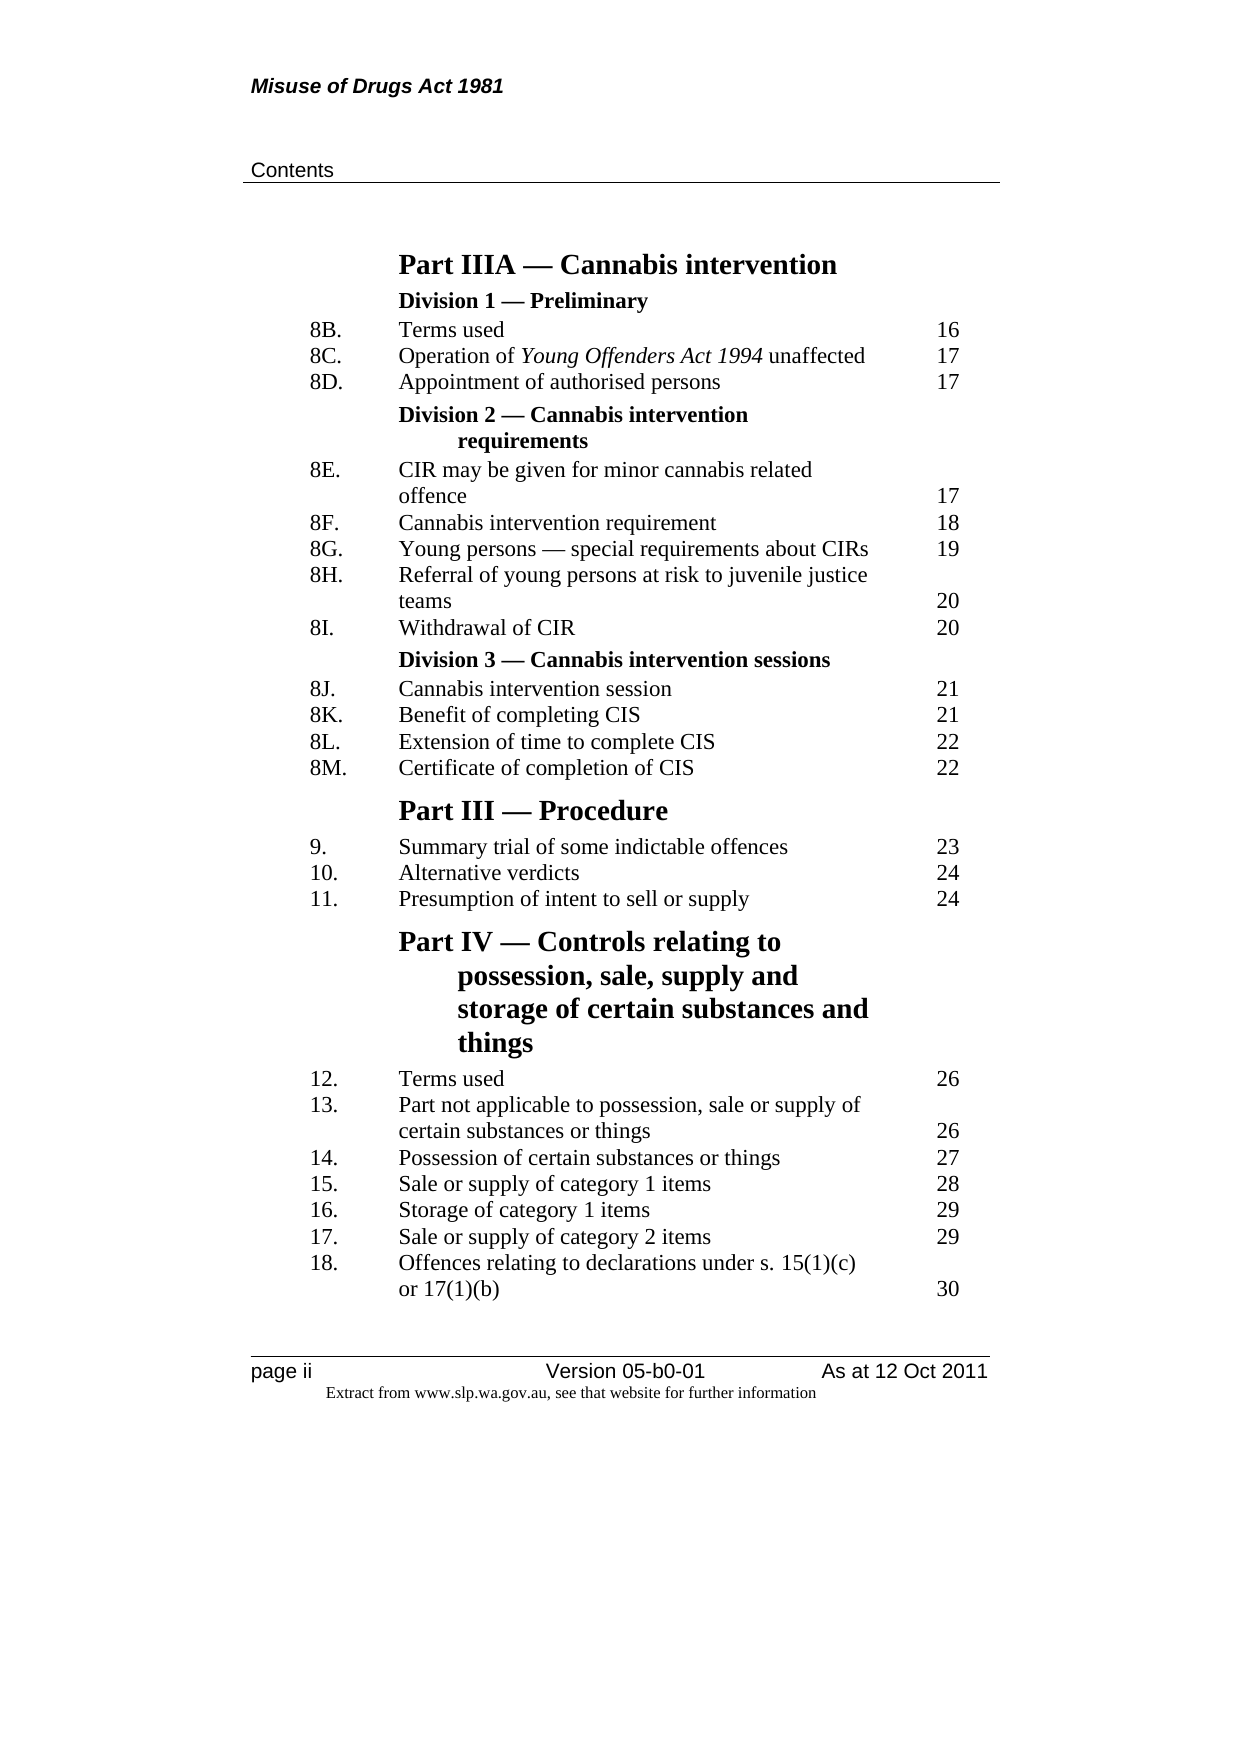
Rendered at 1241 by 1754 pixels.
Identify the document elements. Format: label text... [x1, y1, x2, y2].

text 14. Possession of certain substances or things 27 [309, 1144, 872, 1170]
text 8C. Operation of Young Offenders Act 1994 unaffected 17 [309, 342, 872, 368]
text 10. Alternative verdicts 24 [309, 859, 872, 885]
text Part IIIA — Cannabis intervention [398, 247, 872, 281]
text 8I. Withdrawal of CIR 20 [309, 614, 872, 640]
text 8L. Extension of time to complete CIS 22 [309, 728, 872, 754]
text Part IV — Controls relating to possession, sale, supply and storage of certain substances and things [398, 924, 872, 1058]
text 8F. Cannabis intervention requirement 18 [309, 508, 872, 535]
text 8E. CIR may be given for minor cannabis related offence 17 [309, 456, 872, 508]
text Division 1 — Preliminary [398, 287, 872, 314]
text Division 3 — Cannabis intervention sessions [398, 647, 872, 673]
text 8J. Cannabis intervention session 21 [309, 675, 872, 701]
text Part III — Procedure [398, 793, 872, 826]
text Division 2 — Cannabis intervention requirements [398, 401, 872, 454]
text 16. Storage of category 1 items 29 [309, 1196, 872, 1223]
text 8D. Appointment of authorised persons 17 [309, 368, 872, 395]
text 11. Presumption of intent to sell or supply 24 [309, 885, 872, 912]
text 8K. Benefit of completing CIS 21 [309, 701, 872, 728]
text 9. Summary trial of some indictable offences 23 [309, 833, 872, 859]
text 13. Part not applicable to possession, sale or supply of certain substances or things 26 [309, 1091, 872, 1144]
text 15. Sale or supply of category 1 items 28 [309, 1170, 872, 1196]
text 8M. Certificate of completion of CIS 22 [309, 754, 872, 780]
text 12. Terms used 26 [309, 1065, 872, 1091]
text 8G. Young persons — special requirements about CIRs 19 [309, 535, 872, 561]
text 8B. Terms used 16 [309, 316, 872, 342]
text 17. Sale or supply of category 2 items 29 [309, 1223, 872, 1249]
text 18. Offences relating to declarations under s. 15(1)(c) or 17(1)(b) 30 [309, 1249, 872, 1302]
text 8H. Referral of young persons at risk to juvenile justice teams 20 [309, 561, 872, 614]
